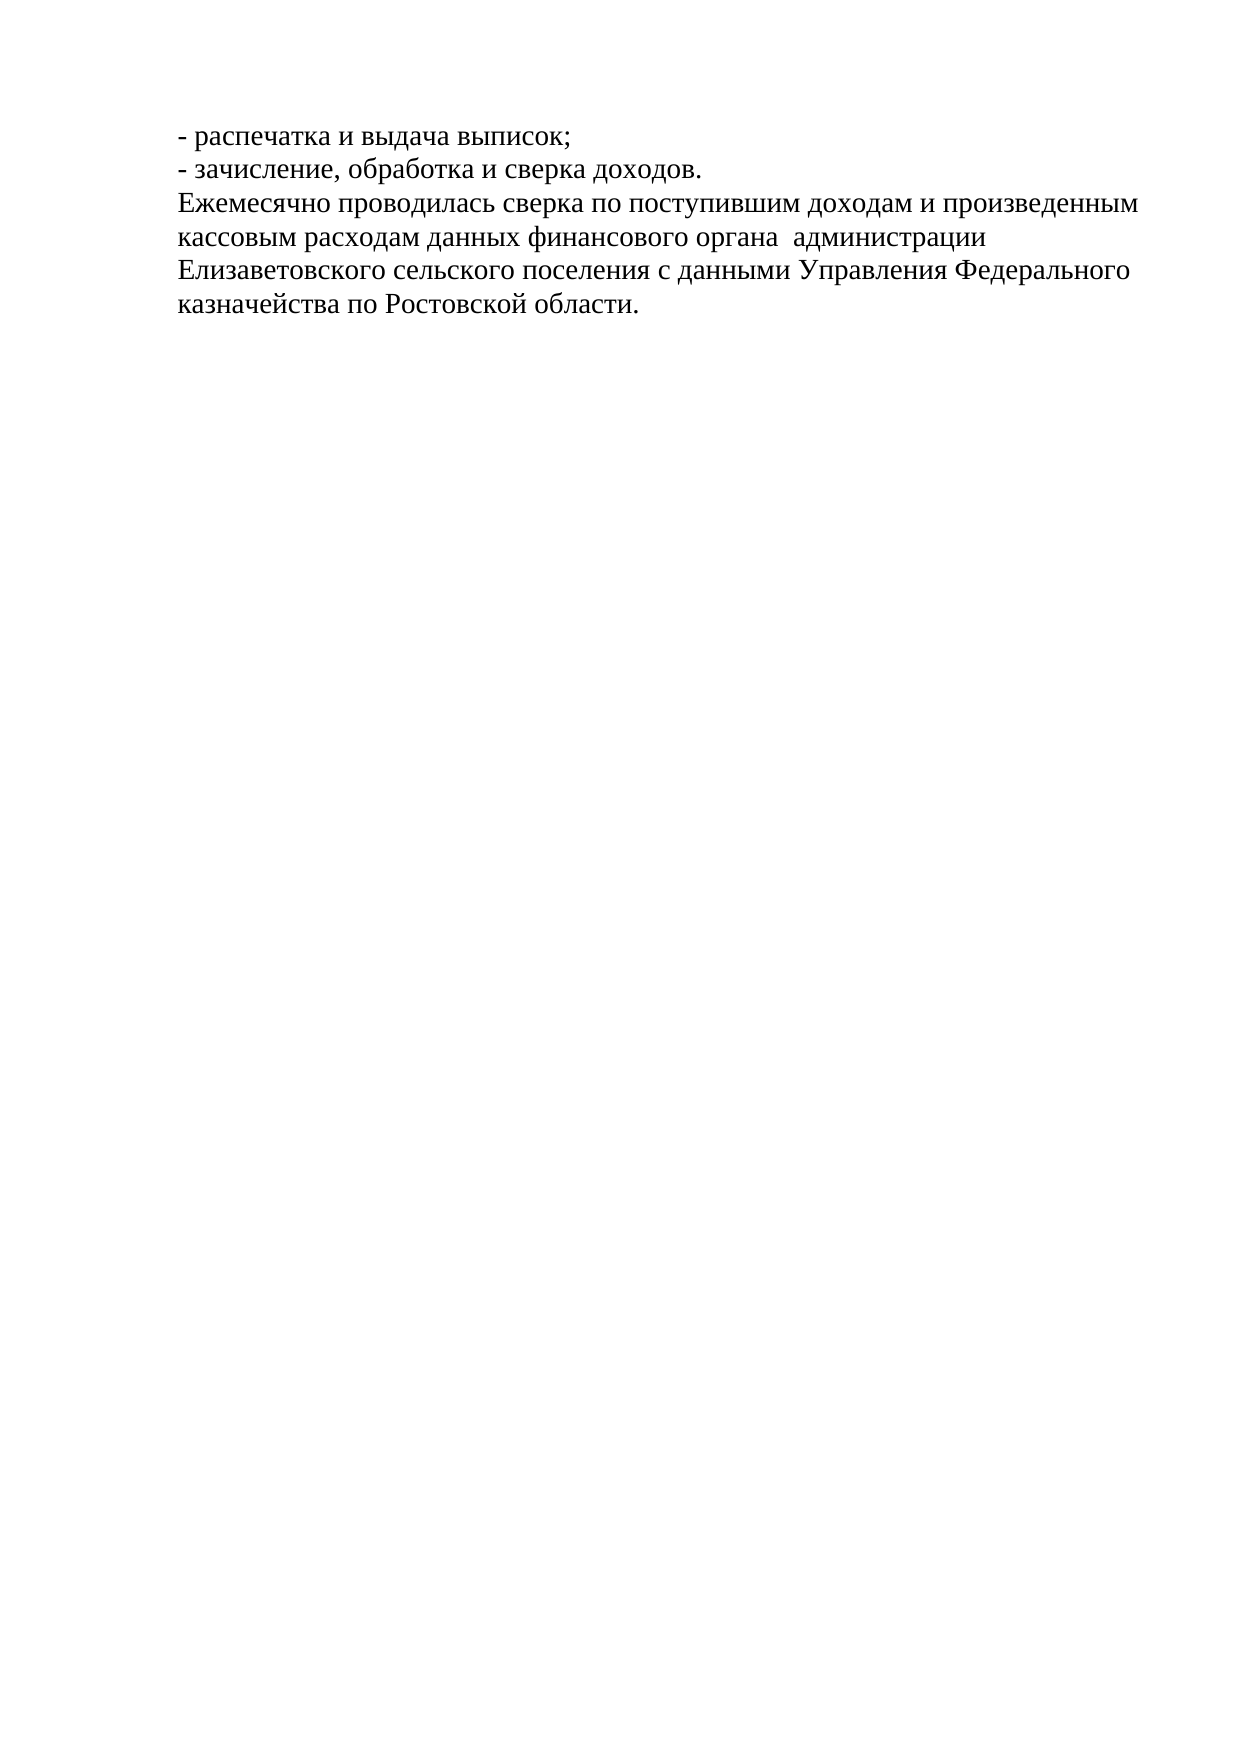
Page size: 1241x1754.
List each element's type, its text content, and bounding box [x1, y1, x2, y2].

text - зачисление, обработка и сверка доходов. [177, 152, 1152, 185]
text Ежемесячно проводилась сверка по поступившим доходам и произведенным кассовым расходам данных финансового органа администрации Елизаветовского сельского поселения с данными Управления Федерального казначейства по Ростовской области. [177, 185, 1152, 319]
text - распечатка и выдача выписок; [177, 118, 1152, 152]
